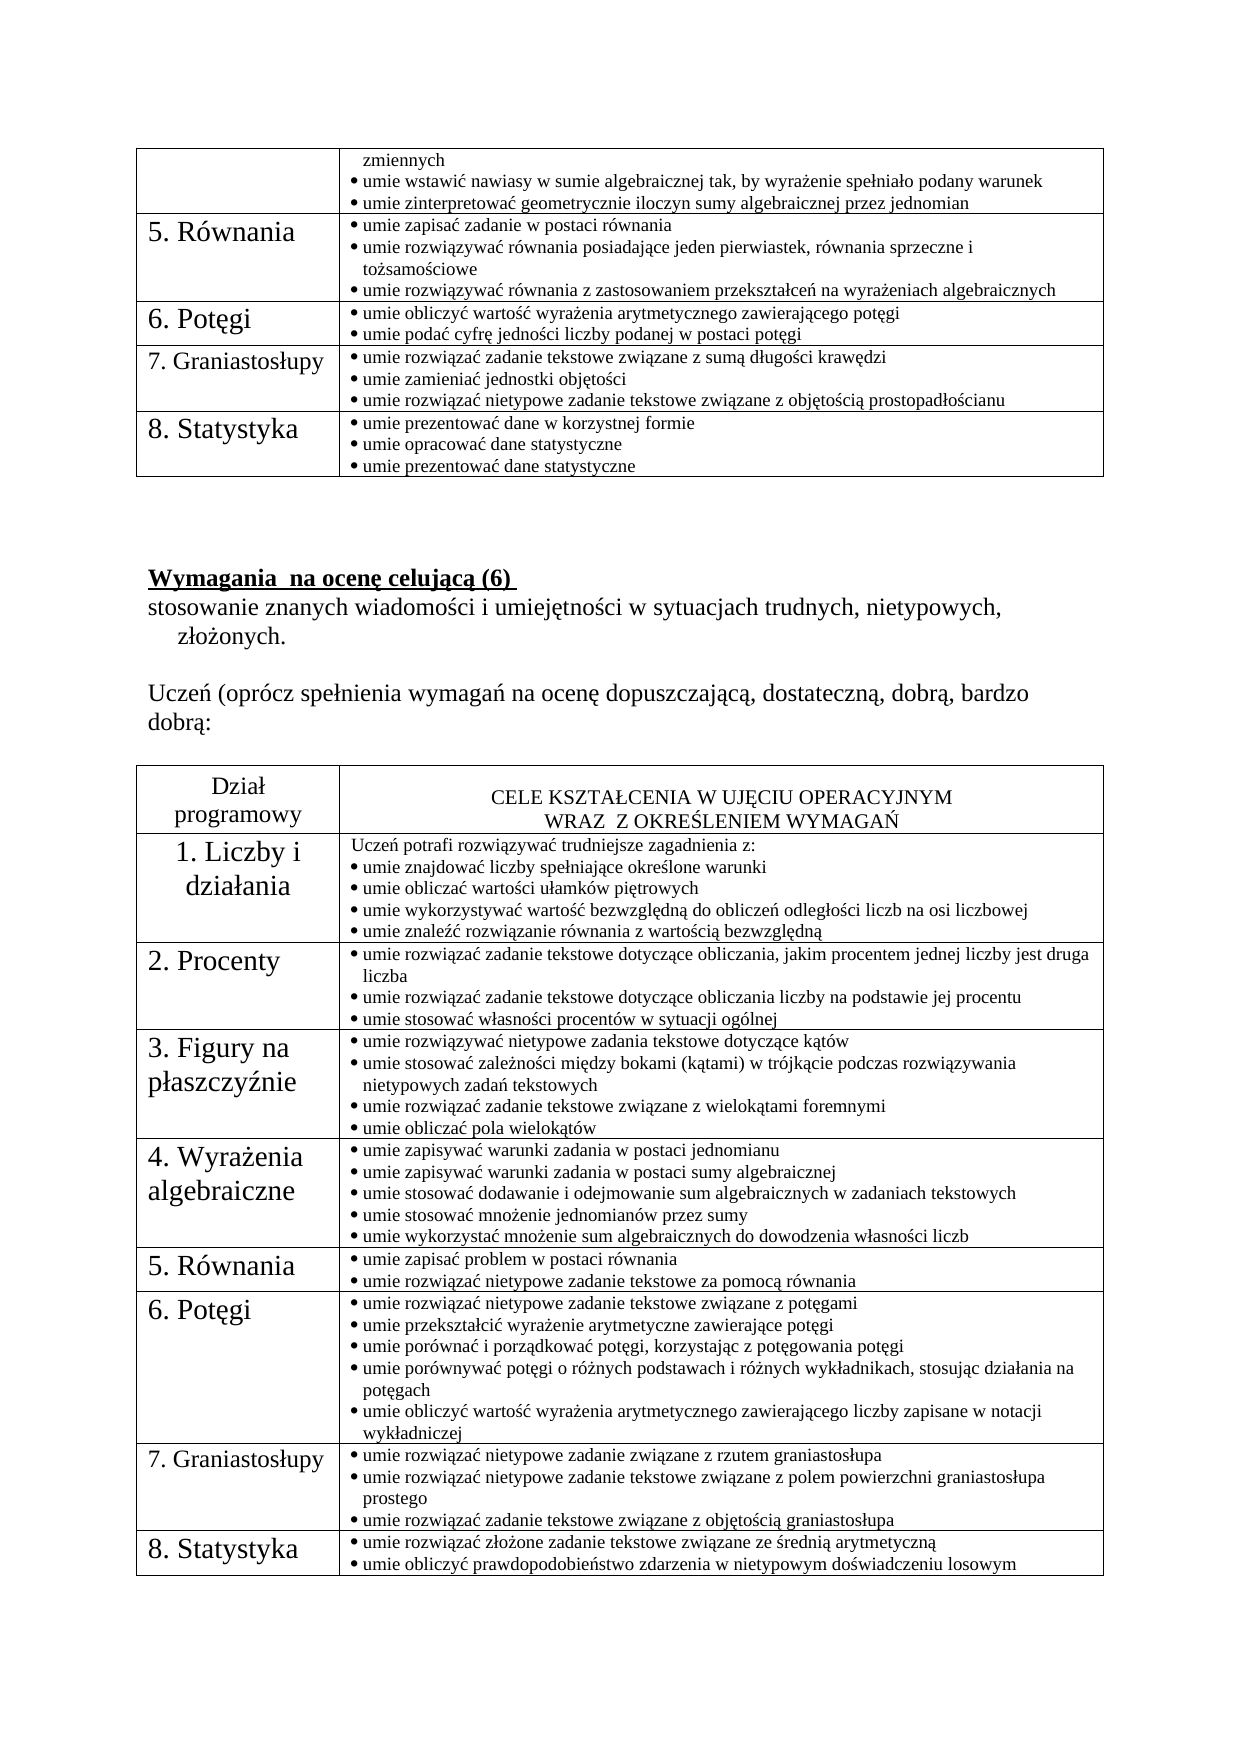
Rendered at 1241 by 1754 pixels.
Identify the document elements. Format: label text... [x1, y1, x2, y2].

table_cell Uczeń potrafi rozwiązywać trudniejsze zagadnienia z: umie znajdować liczby spełniające określone warunki umie obliczać wartości ułamków piętrowych umie wykorzystywać wartość bezwzględną do obliczeń odległości liczb na osi liczbowej umie znaleźć rozwiązanie równania z wartością bezwzględną [340, 834, 1103, 942]
table_cell 5. Równania [137, 1248, 339, 1291]
table_cell umie zapisać problem w postaci równania umie rozwiązać nietypowe zadanie tekstowe za pomocą równania [340, 1248, 1103, 1291]
text stosowanie znanych wiadomości i umiejętności w sytuacjach trudnych, nietypowych, złożonych. [148, 592, 1093, 650]
table_header Dział programowy [137, 766, 339, 833]
table_cell umie rozwiązać nietypowe zadanie tekstowe związane z potęgami umie przekształcić wyrażenie arytmetyczne zawierające potęgi umie porównać i porządkować potęgi, korzystając z potęgowania potęgi umie porównywać potęgi o różnych podstawach i różnych wykładnikach, stosując działania na potęgach umie obliczyć wartość wyrażenia arytmetycznego zawierającego liczby zapisane w notacji wykładniczej [340, 1292, 1103, 1443]
table_cell umie rozwiązać nietypowe zadanie związane z rzutem graniastosłupa umie rozwiązać nietypowe zadanie tekstowe związane z polem powierzchni graniastosłupa prostego umie rozwiązać zadanie tekstowe związane z objętością graniastosłupa [340, 1444, 1103, 1530]
table_cell 3. Figury na płaszczyźnie [137, 1030, 339, 1138]
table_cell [137, 149, 339, 213]
table_cell umie zapisać zadanie w postaci równania umie rozwiązywać równania posiadające jeden pierwiastek, równania sprzeczne i tożsamościowe umie rozwiązywać równania z zastosowaniem przekształceń na wyrażeniach algebraicznych [340, 214, 1103, 301]
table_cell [340, 149, 1103, 213]
table_cell umie rozwiązywać nietypowe zadania tekstowe dotyczące kątów umie stosować zależności między bokami (kątami) w trójkącie podczas rozwiązywania nietypowych zadań tekstowych umie rozwiązać zadanie tekstowe związane z wielokątami foremnymi umie obliczać pola wielokątów [340, 1030, 1103, 1138]
table_cell umie prezentować dane w korzystnej formie umie opracować dane statystyczne umie prezentować dane statystyczne [340, 412, 1103, 476]
table_cell umie obliczyć wartość wyrażenia arytmetycznego zawierającego potęgi umie podać cyfrę jedności liczby podanej w postaci potęgi [340, 302, 1103, 345]
table_cell 8. Statystyka [137, 1531, 339, 1574]
table_cell 1. Liczby i działania [137, 834, 339, 942]
table_cell umie rozwiązać zadanie tekstowe dotyczące obliczania, jakim procentem jednej liczby jest druga liczba umie rozwiązać zadanie tekstowe dotyczące obliczania liczby na podstawie jej procentu umie stosować własności procentów w sytuacji ogólnej [340, 943, 1103, 1029]
table_cell umie rozwiązać złożone zadanie tekstowe związane ze średnią arytmetyczną umie obliczyć prawdopodobieństwo zdarzenia w nietypowym doświadczeniu losowym [340, 1531, 1103, 1574]
table_header CELE ZTAŁCENIA W UJĘCIU OPERACYJNYM WRAZ Z OKREŚLENIEM WYMAGAŃ [340, 766, 1103, 833]
table_cell 7. Graniastosłupy [137, 346, 339, 411]
table_cell 2. Procenty [137, 943, 339, 1029]
table_cell 5. Równania [137, 214, 339, 301]
text Uczeń (oprócz spełnienia wymagań na ocenę dopuszczającą, dostateczną, dobrą, bardzo dobrą: [148, 678, 1093, 736]
table_cell 6. Potęgi [137, 302, 339, 345]
table_cell umie zapisywać warunki zadania w postaci jednomianu umie zapisywać warunki zadania w postaci sumy algebraicznej umie stosować dodawanie i odejmowanie sum algebraicznych w zadaniach tekstowych umie stosować mnożenie jednomianów przez sumy umie wykorzystać mnożenie sum algebraicznych do dowodzenia własności liczb [340, 1139, 1103, 1247]
table_cell 7. Graniastosłupy [137, 1444, 339, 1530]
table_cell 8. Statystyka [137, 412, 339, 476]
table_cell 6. Potęgi [137, 1292, 339, 1443]
table_cell umie rozwiązać zadanie tekstowe związane z sumą długości krawędzi umie zamieniać jednostki objętości umie rozwiązać nietypowe zadanie tekstowe związane z objętością prostopadłościanu [340, 346, 1103, 411]
text Wymagania na ocenę celującą (6) [148, 563, 1093, 592]
table_cell 4. Wyrażenia algebraiczne [137, 1139, 339, 1247]
